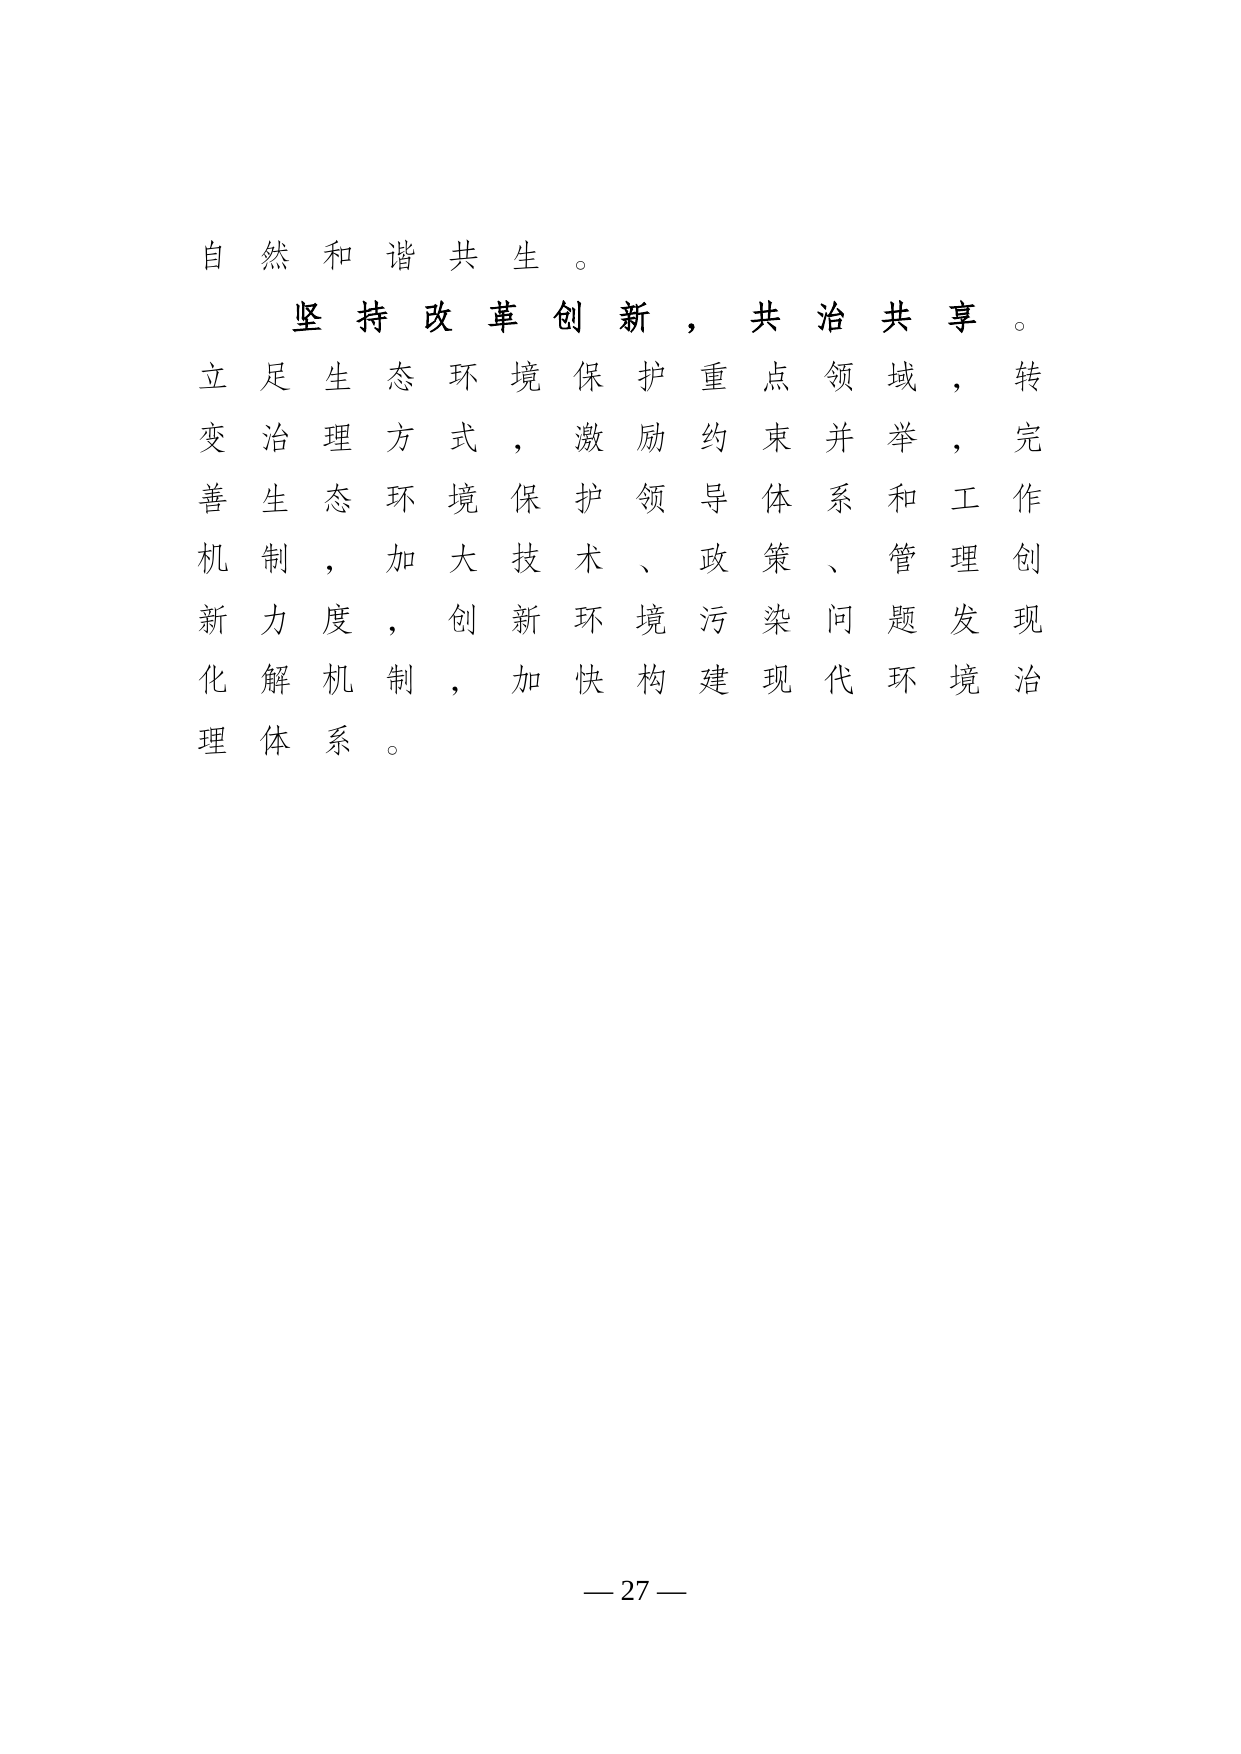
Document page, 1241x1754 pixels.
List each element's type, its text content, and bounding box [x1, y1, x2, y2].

text 坚持改革创新，共治共享。立足生态环境保护重点领域，转变治理方式，激励约束并举，完善生态环境保护领导体系和工作机制，加大技术、政策、管理创新力度，创新环境污染问题发现化解机制，加快构建现代环境治理体系。 [196, 287, 1074, 772]
text 坚持环保为民，和谐共生。着力解决人民群众反映强烈的突出生态环境问题，增强广大人民群众的获得感、幸福感、安全感，以生态环境保护实施成效取信于民，以高水平保护推动高质量发展、创造高品质生活，实现人与自然和谐共生。 [196, 227, 1074, 287]
